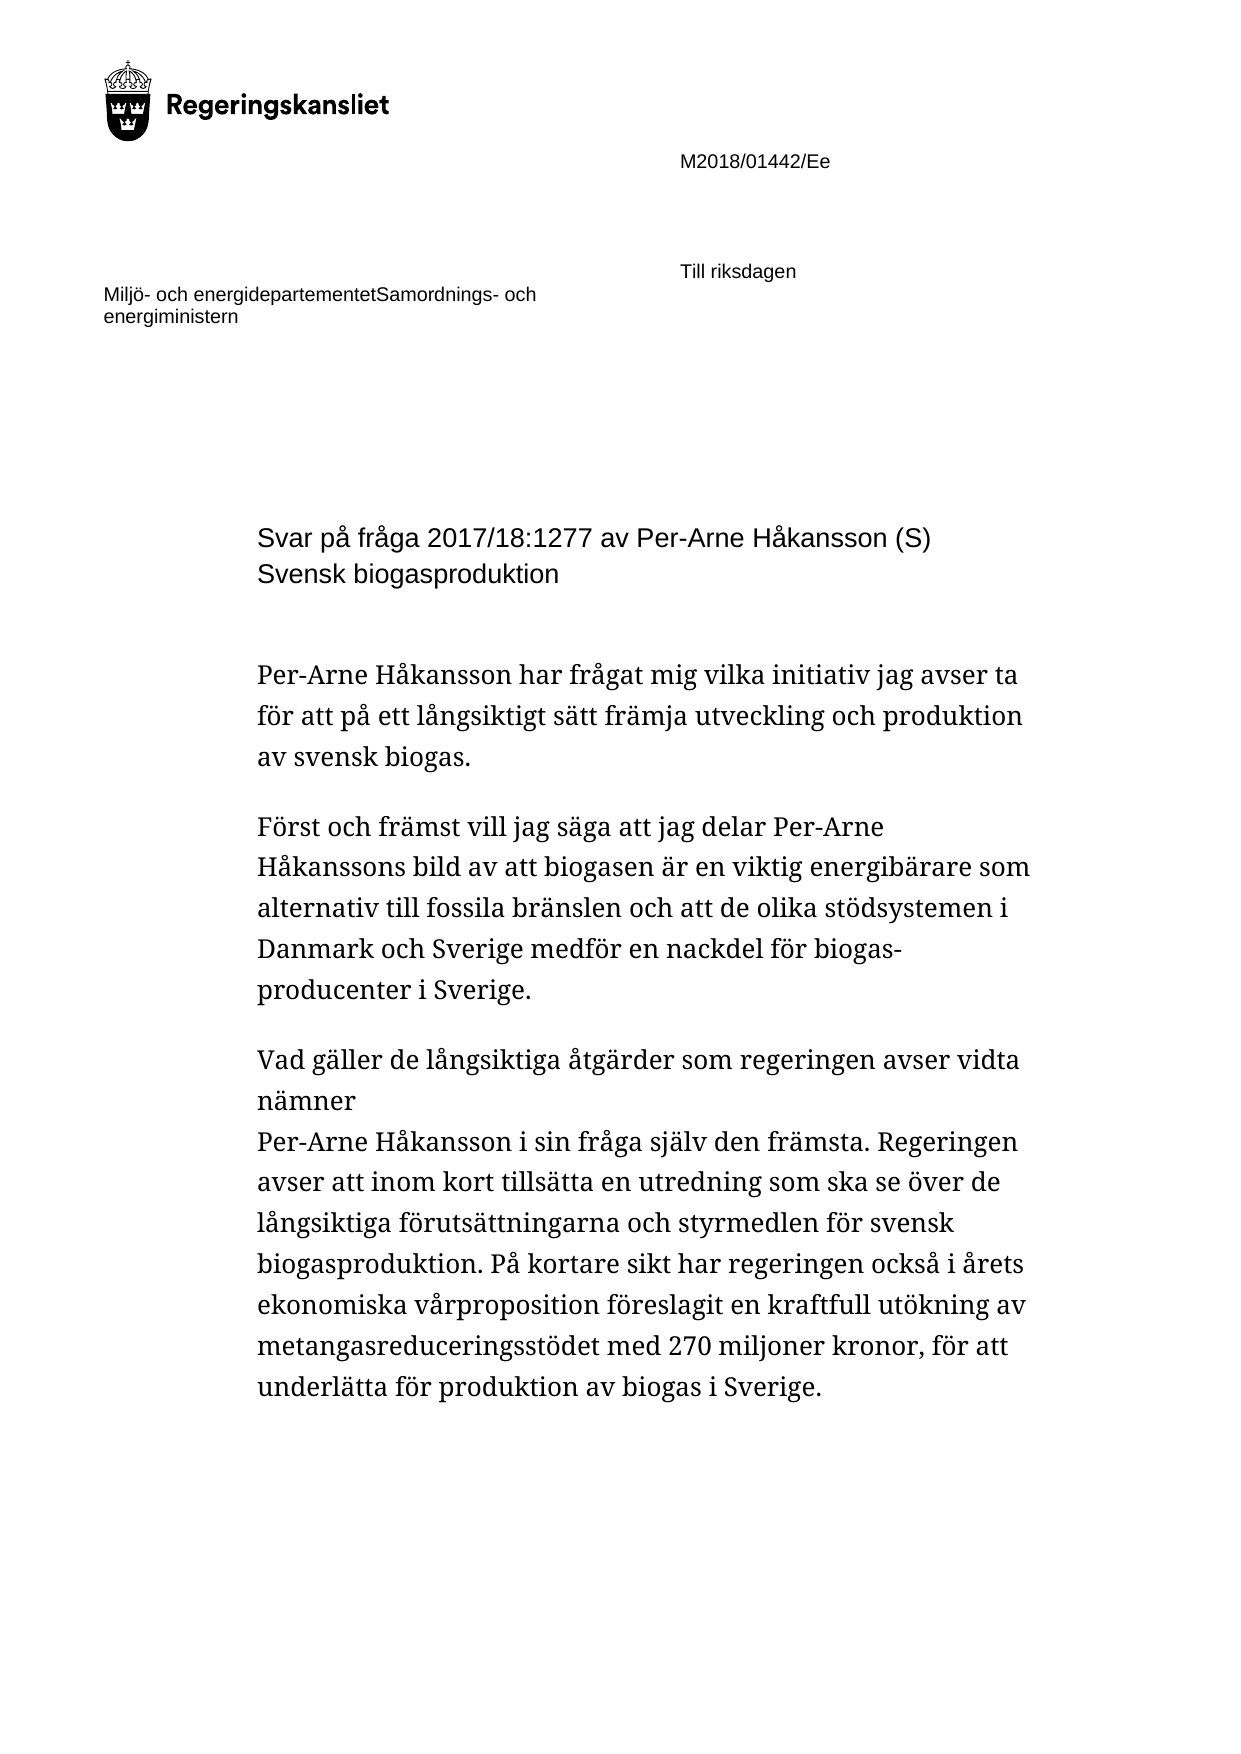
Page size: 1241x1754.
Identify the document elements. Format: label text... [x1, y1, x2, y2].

text Först och främst vill jag säga att jag delar Per-Arne Håkanssons bild av att biogasen är en viktig energibärare som alternativ till fossila bränslen och att de olika stödsystemen i Danmark och Sverige medför en nackdel för biogas-producenter i Sverige. [257, 808, 1033, 1007]
text Vad gäller de långsiktiga åtgärder som regeringen avser vidta nämner Per-Arne Håkansson i sin fråga själv den främsta. Regeringen avser att inom kort tillsätta en utredning som ska se över de långsiktiga förutsättningarna och styrmedlen för svensk biogasproduktion. På kortare sikt har regeringen också i årets ekonomiska vårproposition föreslagit en kraftfull utökning av metangasreduceringsstödet med 270 miljoner kronor, för att underlätta för produktion av biogas i Sverige. [257, 1042, 1033, 1404]
title Svar på fråga 2017/18:1277 av Per-Arne Håkansson (S) Svensk biogasproduktion [257, 522, 1033, 589]
text Per-Arne Håkansson har frågat mig vilka initiativ jag avser ta för att på ett långsiktigt sätt främja utveckling och produktion av svensk biogas. [257, 657, 1033, 774]
